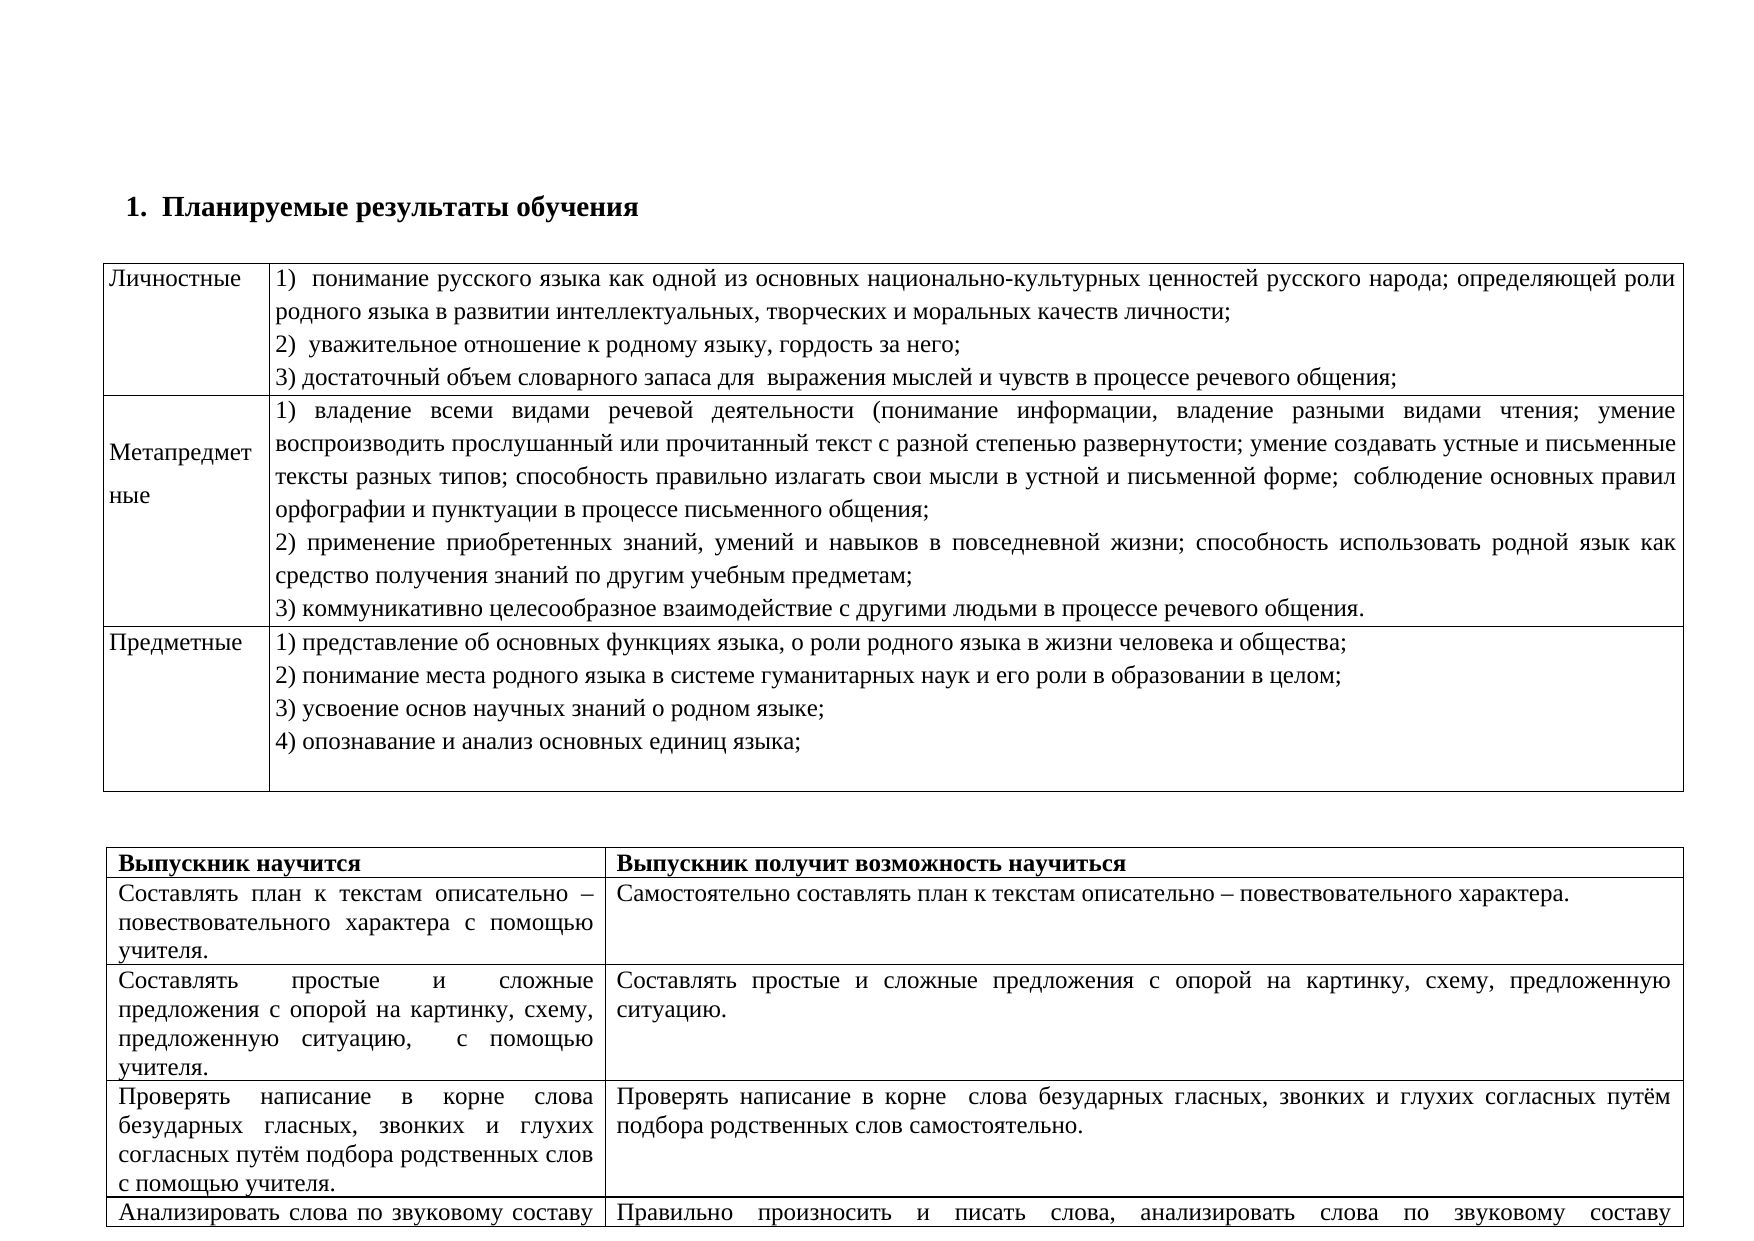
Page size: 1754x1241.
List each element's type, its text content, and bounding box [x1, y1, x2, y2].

table_cell Составлять простые и сложные предложения с опорой на картинку, схему, предложенную ситуацию. [606, 965, 1683, 1080]
table_header Личностные [104, 264, 269, 395]
table_cell Составлять план к текстам описательно – повествовательного характера с помощью учителя. [107, 878, 605, 964]
table_cell Проверять написание в корне слова безударных гласных, звонких и глухих согласных путём подбора родственных слов самостоятельно. [606, 1081, 1683, 1196]
table_header Выпускник получит возможность научиться [606, 848, 1683, 877]
table_cell Проверять написание в корне слова безударных гласных, звонких и глухих согласных путём подбора родственных слов с помощью учителя. [107, 1081, 605, 1196]
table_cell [606, 1198, 1683, 1226]
table_header Выпускник научится [107, 848, 605, 877]
table_cell 1) владение всеми видами речевой деятельности (понимание информации, владение разными видами чтения; умение воспроизводить прослушанный или прочитанный текст с разной степенью развернутости; умение создавать устные и письменные тексты разных типов; способность правильно излагать свои мысли в устной и письменной форме; соблюдение основных правил орфографии и пунктуации в процессе письменного общения; 2) применение приобретенных знаний, умений и навыков в повседневной жизни; способность использовать родной язык как средство получения знаний по другим учебным предметам; 3) коммуникативно целесообразное взаимодействие с другими людьми в процессе речевого общения. [270, 396, 1683, 626]
table_cell Предметные [104, 627, 269, 791]
text 1. Планируемые результаты обучения [118, 189, 1636, 223]
table_cell Метапредметные [104, 396, 269, 626]
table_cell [107, 1198, 605, 1226]
table_cell Составлять простые и сложные предложения с опорой на картинку, схему, предложенную ситуацию, с помощью учителя. [107, 965, 605, 1080]
table_cell Самостоятельно составлять план к текстам описательно – повествовательного характера. [606, 878, 1683, 964]
table_header 1) понимание русского языка как одной из основных национально-культурных ценностей русского народа; определяющей роли родного языка в развитии интеллектуальных, творческих и моральных качеств личности; 2) уважительное отношение к родному языку, гордость за него; 3) достаточный объем словарного запаса для выражения мыслей и чувств в процессе речевого общения; [270, 264, 1683, 395]
table_cell 1) представление об основных функциях языка, о роли родного языка в жизни человека и общества; 2) понимание места родного языка в системе гуманитарных наук и его роли в образовании в целом; 3) усвоение основ научных знаний о родном языке; 4) опознавание и анализ основных единиц языка; [270, 627, 1683, 791]
